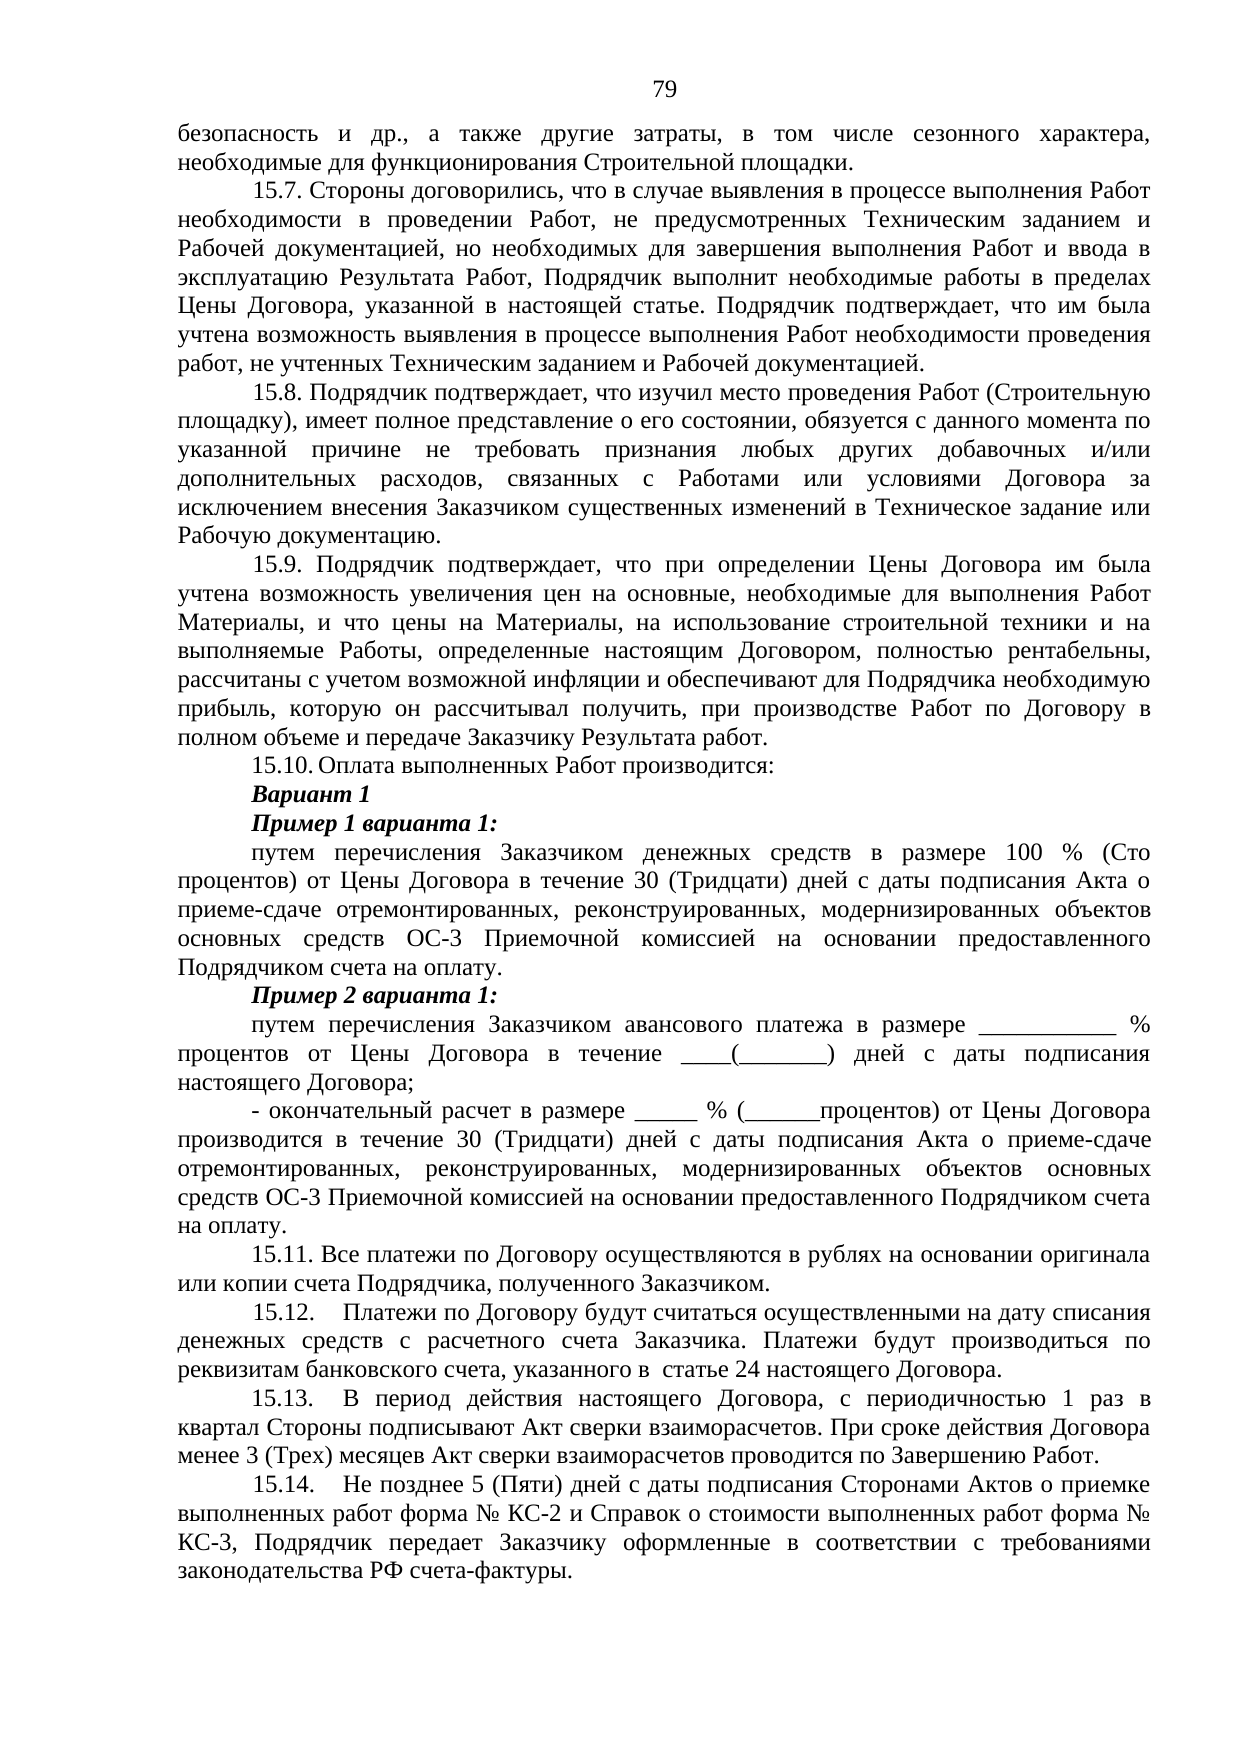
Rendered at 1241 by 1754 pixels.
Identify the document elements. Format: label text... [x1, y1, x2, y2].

text 15.12. Платежи по Договору будут считаться осуществленными на дату списания денежных средств с расчетного счета Заказчика. Платежи будут производиться по реквизитам банковского счета, указанного в статье 24 настоящего Договора. [177, 1297, 1152, 1383]
text 15.13. В период действия настоящего Договора, с периодичностью 1 раз в квартал Стороны подписывают Акт сверки взаиморасчетов. При сроке действия Договора менее 3 (Трех) месяцев Акт сверки взаиморасчетов проводится по Завершению Работ. [177, 1383, 1152, 1469]
text Вариант 1 [177, 779, 1152, 808]
text - окончательный расчет в размере _____ % (______процентов) от Цены Договора производится в течение 30 (Тридцати) дней с даты подписания Акта о приеме-сдаче отремонтированных, реконструированных, модернизированных объектов основных средств ОС-3 Приемочной комиссией на основании предоставленного Подрядчиком счета на оплату. [177, 1096, 1152, 1239]
text 15.14. Не позднее 5 (Пяти) дней с даты подписания Сторонами Актов о приемке выполненных работ форма № КС-2 и Справок о стоимости выполненных работ форма № КС-3, Подрядчик передает Заказчику оформленные в соответствии с требованиями законодательства РФ счета-фактуры. [177, 1469, 1152, 1584]
text Пример 1 варианта 1: [177, 808, 1152, 837]
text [177, 118, 1152, 176]
text 15.10. Оплата выполненных Работ производится: [177, 751, 1152, 779]
text путем перечисления Заказчиком авансового платежа в размере ___________ % процентов от Цены Договора в течение ____(_______) дней с даты подписания настоящего Договора; [177, 1009, 1152, 1096]
text путем перечисления Заказчиком денежных средств в размере 100 % (Сто процентов) от Цены Договора в течение 30 (Тридцати) дней с даты подписания Акта о приеме-сдаче отремонтированных, реконструированных, модернизированных объектов основных средств ОС-3 Приемочной комиссией на основании предоставленного Подрядчиком счета на оплату. [177, 837, 1152, 981]
text Пример 2 варианта 1: [177, 981, 1152, 1009]
text 15.7. Стороны договорились, что в случае выявления в процессе выполнения Работ необходимости в проведении Работ, не предусмотренных Техническим заданием и Рабочей документацией, но необходимых для завершения выполнения Работ и ввода в эксплуатацию Результата Работ, Подрядчик выполнит необходимые работы в пределах Цены Договора, указанной в настоящей статье. Подрядчик подтверждает, что им была учтена возможность выявления в процессе выполнения Работ необходимости проведения работ, не учтенных Техническим заданием и Рабочей документацией. [177, 176, 1152, 377]
text 15.8. Подрядчик подтверждает, что изучил место проведения Работ (Строительную площадку), имеет полное представление о его состоянии, обязуется с данного момента по указанной причине не требовать признания любых других добавочных и/или дополнительных расходов, связанных с Работами или условиями Договора за исключением внесения Заказчиком существенных изменений в Техническое задание или Рабочую документацию. [177, 377, 1152, 549]
text 15.11. Все платежи по Договору осуществляются в рублях на основании оригинала или копии счета Подрядчика, полученного Заказчиком. [177, 1239, 1152, 1297]
text 15.9. Подрядчик подтверждает, что при определении Цены Договора им была учтена возможность увеличения цен на основные, необходимые для выполнения Работ Материалы, и что цены на Материалы, на использование строительной техники и на выполняемые Работы, определенные настоящим Договором, полностью рентабельны, рассчитаны с учетом возможной инфляции и обеспечивают для Подрядчика необходимую прибыль, которую он рассчитывал получить, при производстве Работ по Договору в полном объеме и передаче Заказчику Результата работ. [177, 549, 1152, 751]
